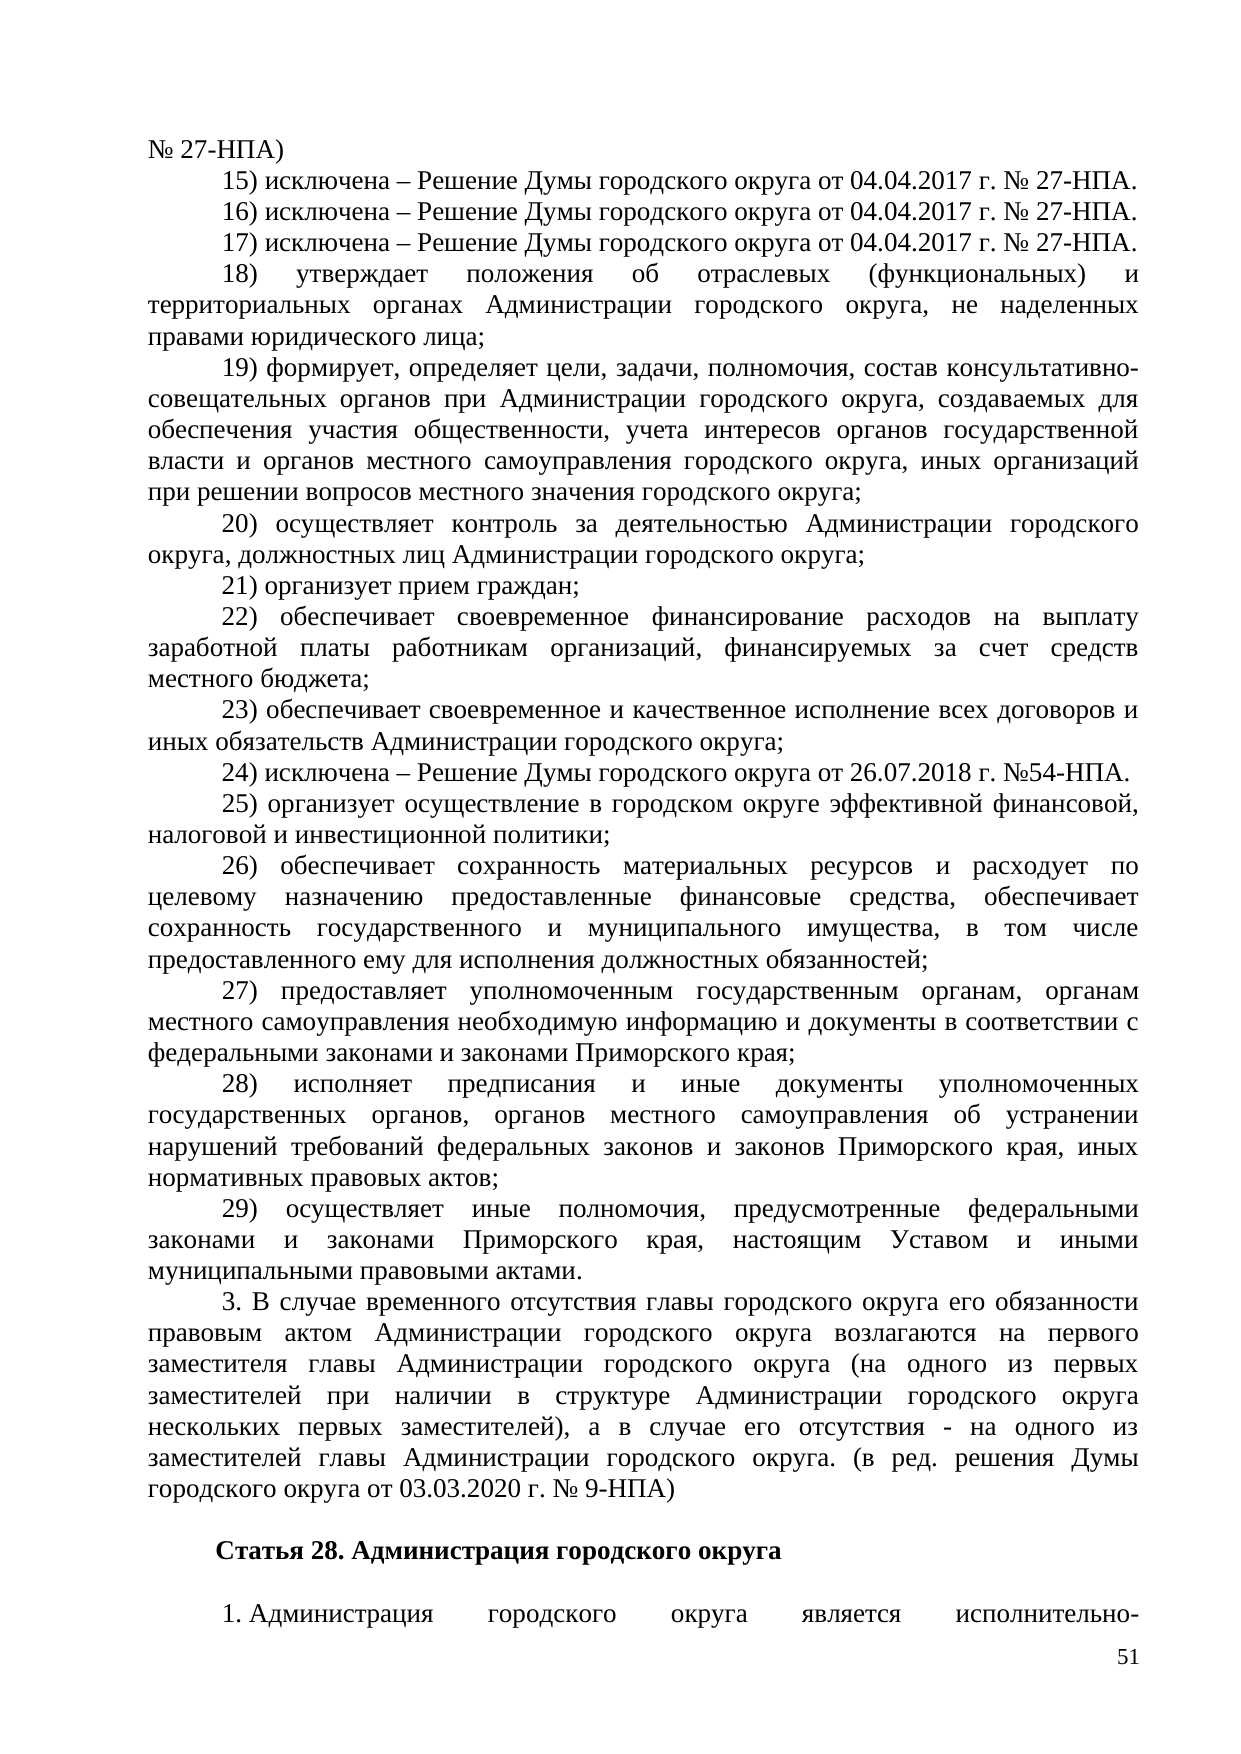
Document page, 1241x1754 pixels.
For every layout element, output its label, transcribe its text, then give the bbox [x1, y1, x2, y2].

text 3. В случае временного отсутствия главы городского округа его обязанности правовым актом Администрации городского округа возлагаются на первого заместителя главы Администрации городского округа (на одного из первых заместителей при наличии в структуре Администрации городского округа нескольких первых заместителей), а в случае его отсутствия - на одного из заместителей главы Администрации городского округа. (в ред. решения Думы городского округа от 03.03.2020 г. № 9-НПА) [148, 1285, 1140, 1503]
text 17) исключена – Решение Думы городского округа от 04.04.2017 г. № 27-НПА. [148, 226, 1140, 257]
text 29) осуществляет иные полномочия, предусмотренные федеральными законами и законами Приморского края, настоящим Уставом и иными муниципальными правовыми актами. [148, 1192, 1140, 1285]
text 16) исключена – Решение Думы городского округа от 04.04.2017 г. № 27-НПА. [148, 195, 1140, 226]
text 26) обеспечивает сохранность материальных ресурсов и расходует по целевому назначению предоставленные финансовые средства, обеспечивает сохранность государственного и муниципального имущества, в том числе предоставленного ему для исполнения должностных обязанностей; [148, 849, 1140, 974]
text 23) обеспечивает своевременное и качественное исполнение всех договоров и иных обязательств Администрации городского округа; [148, 693, 1140, 756]
text 24) исключена – Решение Думы городского округа от 26.07.2018 г. №54-НПА. [148, 756, 1140, 787]
text № 27-НПА) [148, 133, 1140, 164]
text 20) осуществляет контроль за деятельностью Администрации городского округа, должностных лиц Администрации городского округа; [148, 507, 1140, 569]
text 15) исключена – Решение Думы городского округа от 04.04.2017 г. № 27-НПА. [148, 164, 1140, 195]
text 18) утверждает положения об отраслевых (функциональных) и территориальных органах Администрации городского округа, не наделенных правами юридического лица; [148, 257, 1140, 351]
text 22) обеспечивает своевременное финансирование расходов на выплату заработной платы работникам организаций, финансируемых за счет средств местного бюджета; [148, 600, 1140, 693]
text Статья 28. Администрация городского округа [148, 1534, 1140, 1566]
text 28) исполняет предписания и иные документы уполномоченных государственных органов, органов местного самоуправления об устранении нарушений требований федеральных законов и законов Приморского края, иных нормативных правовых актов; [148, 1067, 1140, 1192]
text 25) организует осуществление в городском округе эффективной финансовой, налоговой и инвестиционной политики; [148, 787, 1140, 849]
text 27) предоставляет уполномоченным государственным органам, органам местного самоуправления необходимую информацию и документы в соответствии с федеральными законами и законами Приморского края; [148, 974, 1140, 1067]
text 21) организует прием граждан; [148, 569, 1140, 600]
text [148, 1597, 1140, 1628]
text 19) формирует, определяет цели, задачи, полномочия, состав консультативно-совещательных органов при Администрации городского округа, создаваемых для обеспечения участия общественности, учета интересов органов государственной власти и органов местного самоуправления городского округа, иных организаций при решении вопросов местного значения городского округа; [148, 351, 1140, 507]
